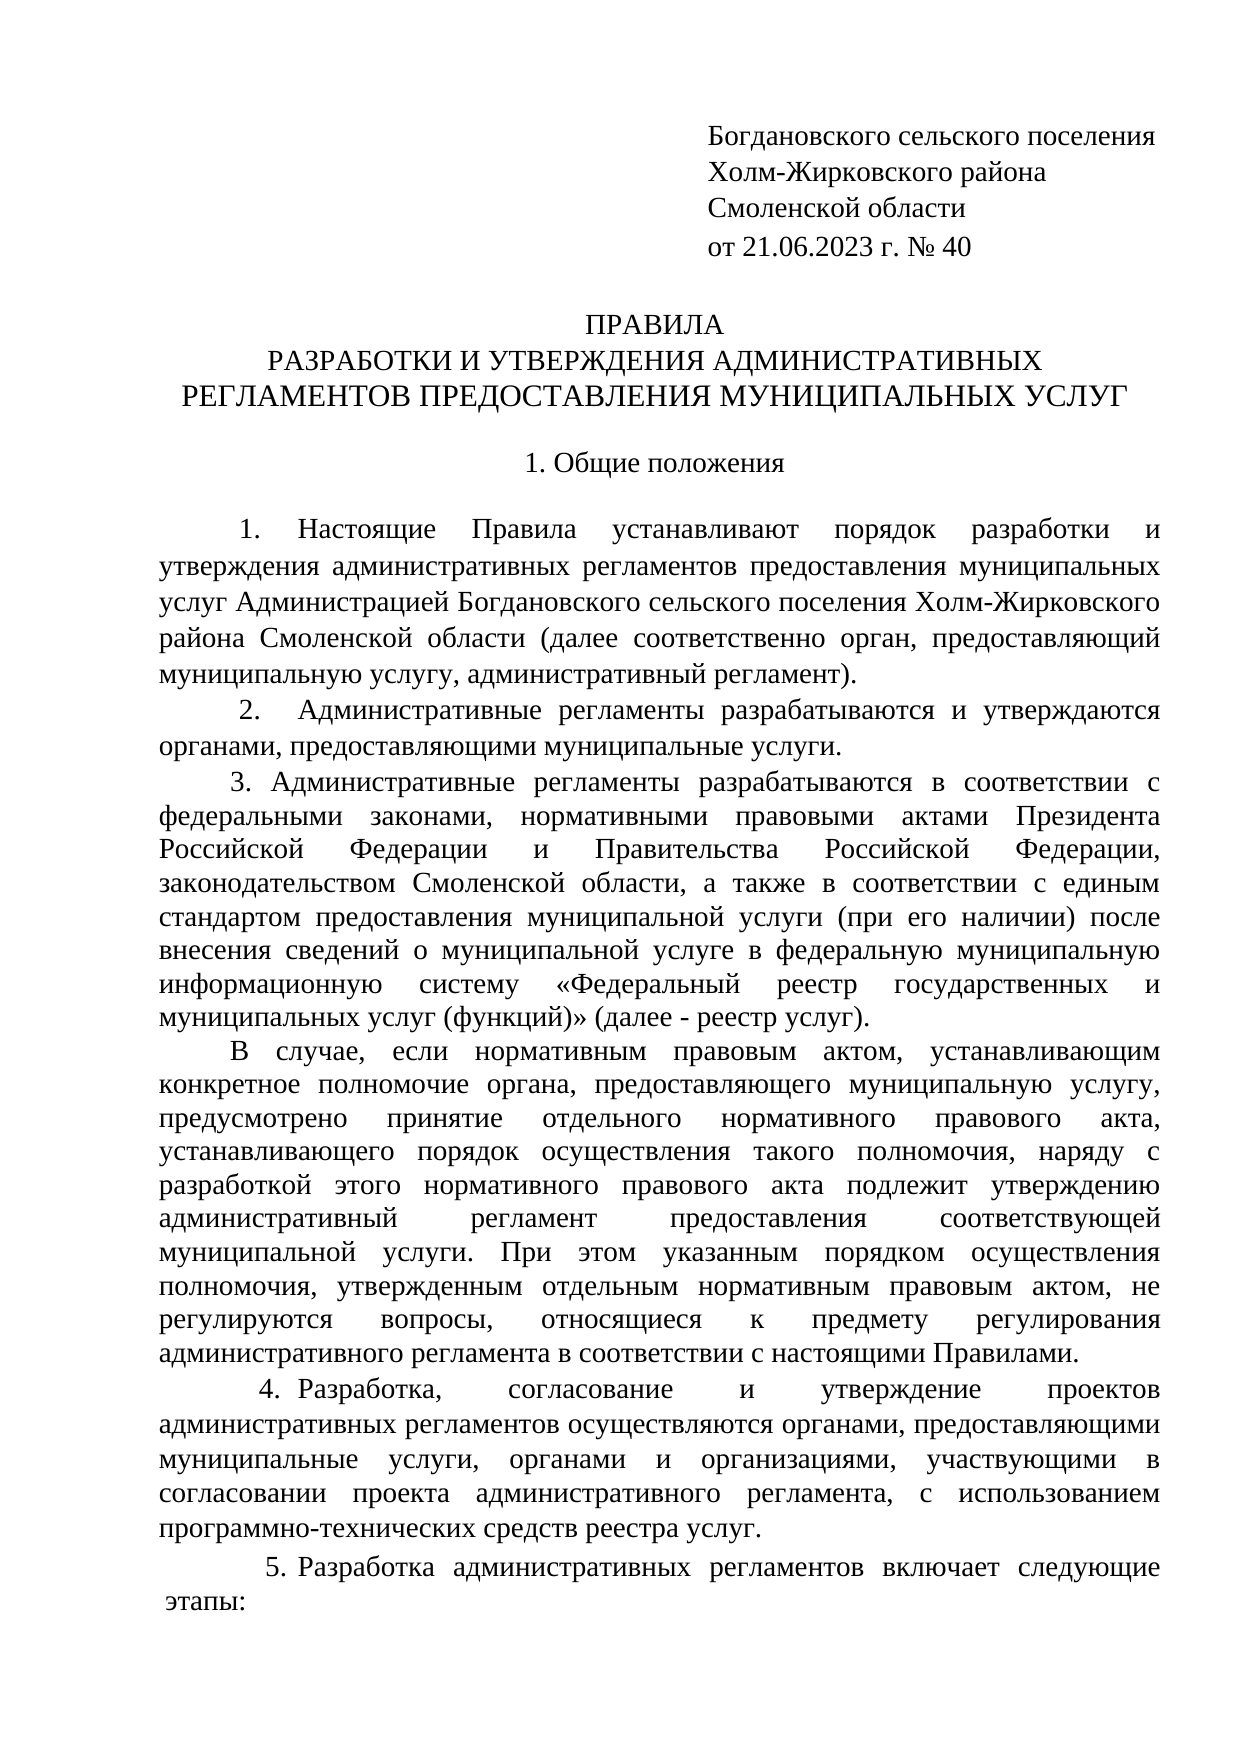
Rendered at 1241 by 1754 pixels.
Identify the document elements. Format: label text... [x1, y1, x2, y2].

text ПРАВИЛА [150, 307, 1159, 341]
list Разработка административных регламентов включает следующие этапы: [165, 1549, 1161, 1617]
list Разработка, согласование и утверждение проектов административных регламентов осуществляются органами, предоставляющими муниципальные услуги, органами и организациями, участвующими в согласовании проекта административного регламента, с использованием программно-технических средств реестра услуг. [158, 1371, 1161, 1544]
text РАЗРАБОТКИ И УТВЕРЖДЕНИЯ АДМИНИСТРАТИВНЫХ [150, 343, 1160, 377]
text В случае, если нормативным правовым актом, устанавливающим конкретное полномочие органа, предоставляющего муниципальную услугу, предусмотрено принятие отдельного нормативного правового акта, устанавливающего порядок осуществления такого полномочия, наряду с разработкой этого нормативного правового акта подлежит утверждению административный регламент предоставления соответствующей муниципальной услуги. При этом указанным порядком осуществления полномочия, утвержденным отдельным нормативным правовым актом, не регулируются вопросы, относящиеся к предмету регулирования административного регламента в соответствии с настоящими Правилами. [158, 1033, 1161, 1368]
list Административные регламенты разрабатываются и утверждаются органами, предоставляющими муниципальные услуги. [158, 692, 1161, 762]
text Богдановского сельского поселения Холм-Жирковского района Смоленской области [707, 118, 1162, 224]
text РЕГЛАМЕНТОВ ПРЕДОСТАВЛЕНИЯ МУНИЦИПАЛЬНЫХ УСЛУГ [156, 379, 1154, 413]
text 1. Общие положения [150, 445, 1158, 479]
text от 21.06.2023 г. № 40 [707, 229, 1162, 263]
list Настоящие Правила устанавливают порядок разработки и утверждения административных регламентов предоставления муниципальных услуг Администрацией Богдановского сельского поселения Холм-Жирковского района Смоленской области (далее соответственно орган, предоставляющий муниципальную услугу, административный регламент). [158, 512, 1161, 690]
text 3. Административные регламенты разрабатываются в соответствии с федеральными законами, нормативными правовыми актами Президента Российской Федерации и Правительства Российской Федерации, законодательством Смоленской области, а также в соответствии с единым стандартом предоставления муниципальной услуги (при его наличии) после внесения сведений о муниципальной услуге в федеральную муниципальную информационную систему «Федеральный реестр государственных и муниципальных услуг (функций)» (далее - реестр услуг). [158, 764, 1161, 1033]
